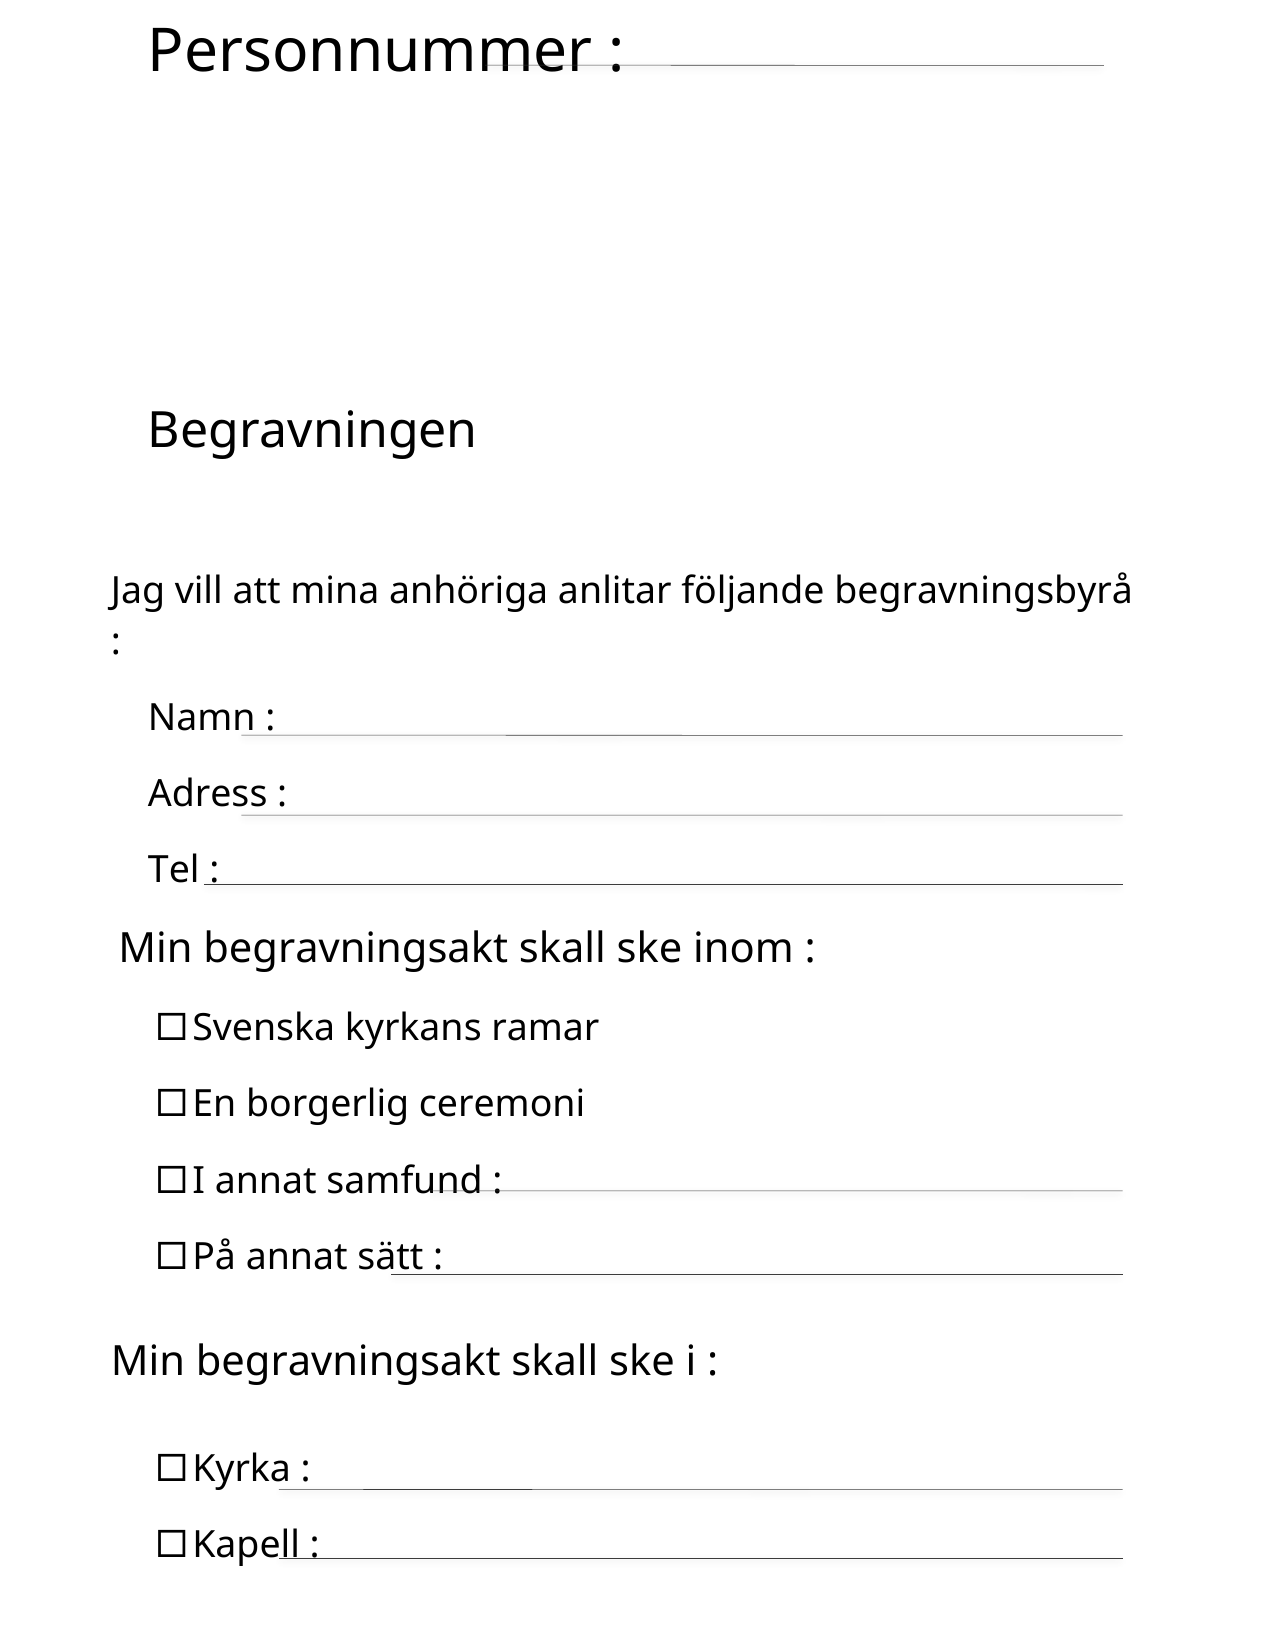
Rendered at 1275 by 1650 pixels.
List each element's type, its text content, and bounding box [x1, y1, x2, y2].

text Tel : [148, 842, 1137, 893]
list En borgerlig ceremoni [155, 1076, 1137, 1127]
text Begravningen [148, 394, 1137, 462]
list På annat sätt : [155, 1229, 1137, 1281]
text Min begravningsakt skall ske i : [111, 1331, 1137, 1388]
text Adress : [148, 766, 1137, 817]
text Min begravningsakt skall ske inom : [118, 918, 1137, 975]
text Namn : [148, 690, 1137, 741]
text Jag vill att mina anhöriga anlitar följande begravningsbyrå : [111, 563, 1137, 665]
text Personnummer : [148, 7, 1137, 89]
list Kyrka : [155, 1441, 1137, 1492]
list I annat samfund : [155, 1153, 1137, 1204]
list Kapell : [155, 1518, 1137, 1569]
list Svenska kyrkans ramar [155, 1000, 1137, 1051]
